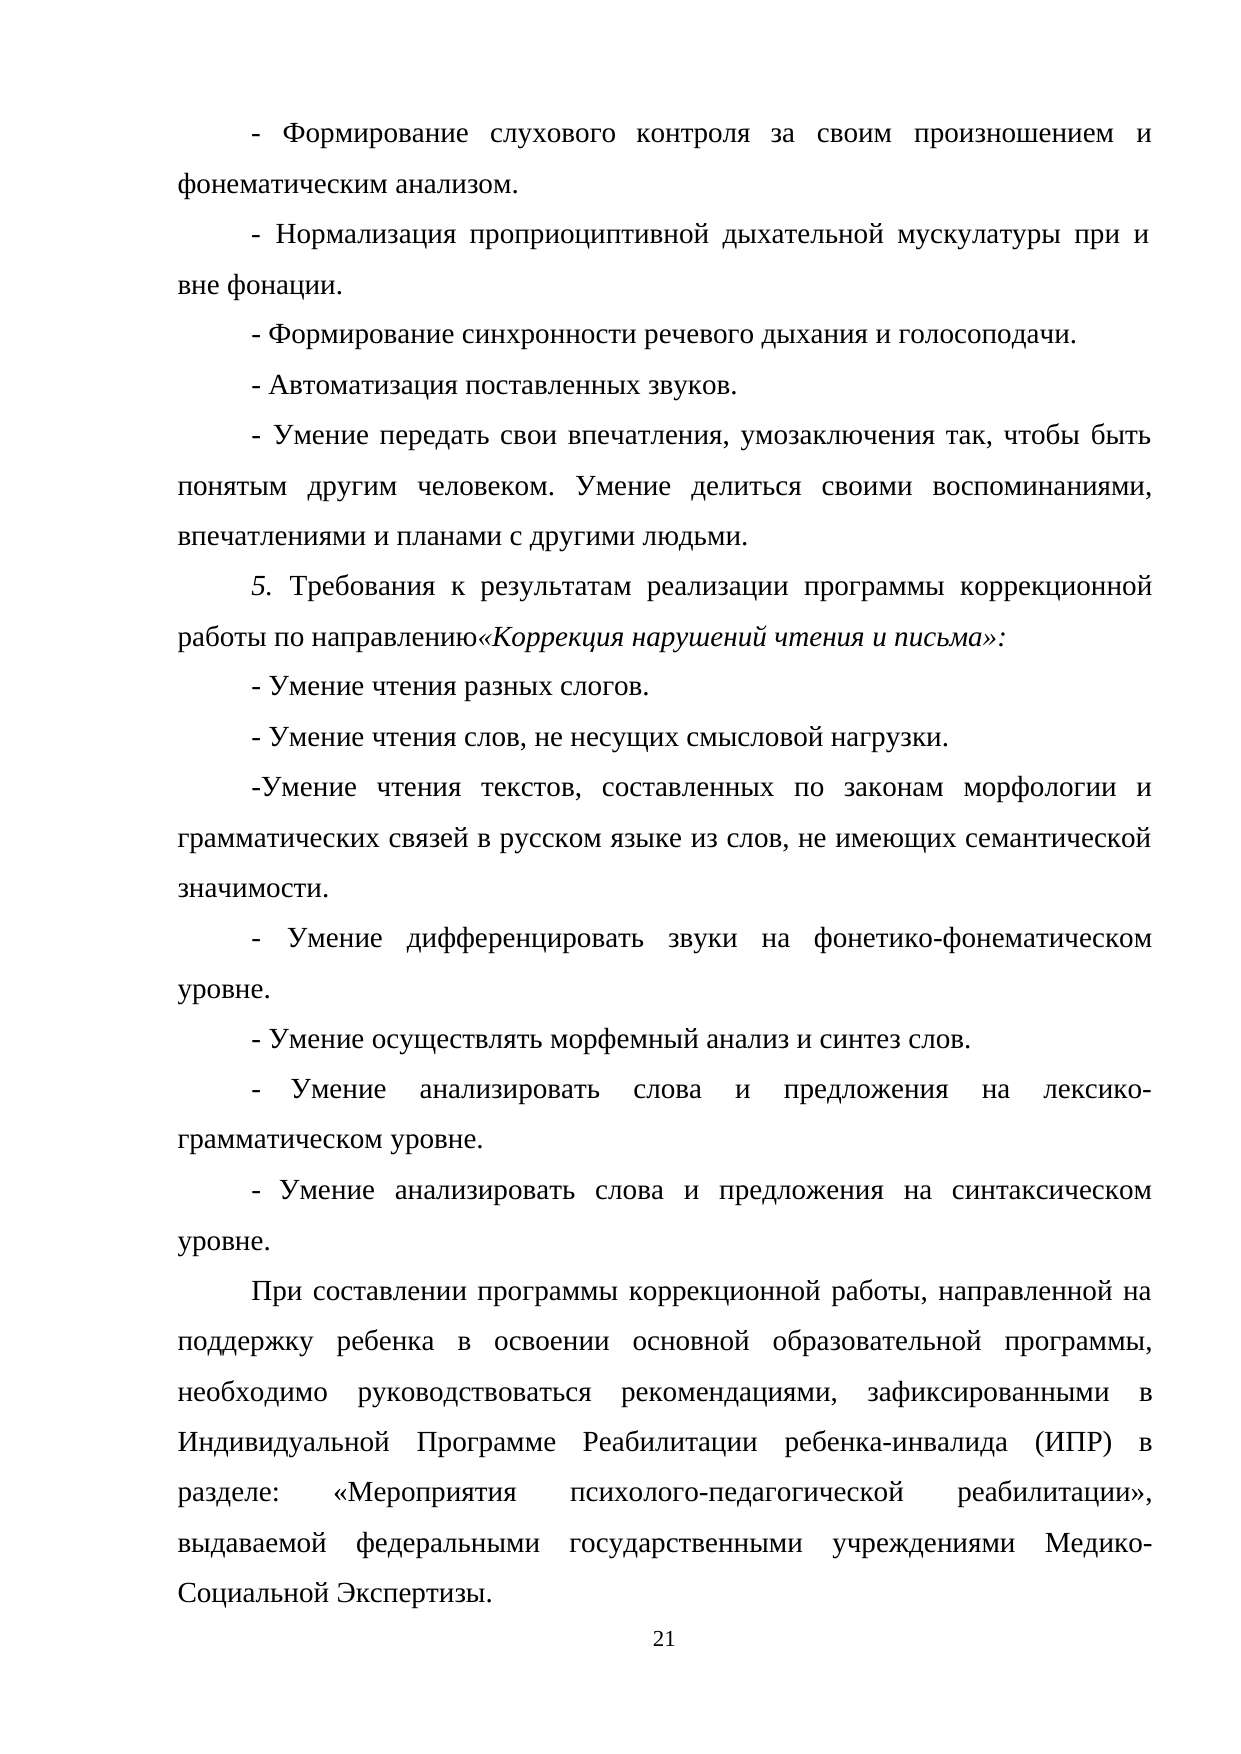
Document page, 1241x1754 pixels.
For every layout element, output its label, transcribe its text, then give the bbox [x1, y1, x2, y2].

list Умение чтения слов, не несущих смысловой нагрузки. [251, 719, 1228, 753]
text -Умение чтения текстов, составленных по законам морфологии и грамматических связей в русском языке из слов, не имеющих семантической значимости. [177, 769, 1152, 904]
list Умение передать свои впечатления, умозаключения так, чтобы быть понятым другим человеком. Умение делиться своими воспоминаниями, впечатлениями и планами с другими людьми. [177, 417, 1152, 551]
list Нормализация проприоциптивной дыхательной мускулатуры при и вне фонации. [177, 217, 1152, 300]
list Умение анализировать слова и предложения на лексико- грамматическом уровне. [177, 1071, 1152, 1155]
list Умение чтения разных слогов. [251, 669, 1228, 702]
list Формирование слухового контроля за своим произношением и фонематическим анализом. [177, 115, 1152, 199]
text При составлении программы коррекционной работы, направленной на поддержку ребенка в освоении основной образовательной программы, необходимо руководствоваться рекомендациями, зафиксированными в Индивидуальной Программе Реабилитации ребенка-инвалида (ИПР) в разделе: «Мероприятия психолого-педагогической реабилитации», выдаваемой федеральными государственными учреждениями Медико- Социальной Экспертизы. [177, 1273, 1152, 1609]
list Автоматизация поставленных звуков. [251, 367, 1228, 401]
list Умение осуществлять морфемный анализ и синтез слов. [251, 1021, 1228, 1055]
list Требования к результатам реализации программы коррекционной работы по направлению«Коррекция нарушений чтения и письма»: [177, 568, 1152, 652]
list Умение дифференцировать звуки на фонетико-фонематическом уровне. [177, 921, 1152, 1004]
list Формирование синхронности речевого дыхания и голосоподачи. [251, 317, 1228, 351]
list Умение анализировать слова и предложения на синтаксическом уровне. [177, 1172, 1152, 1256]
